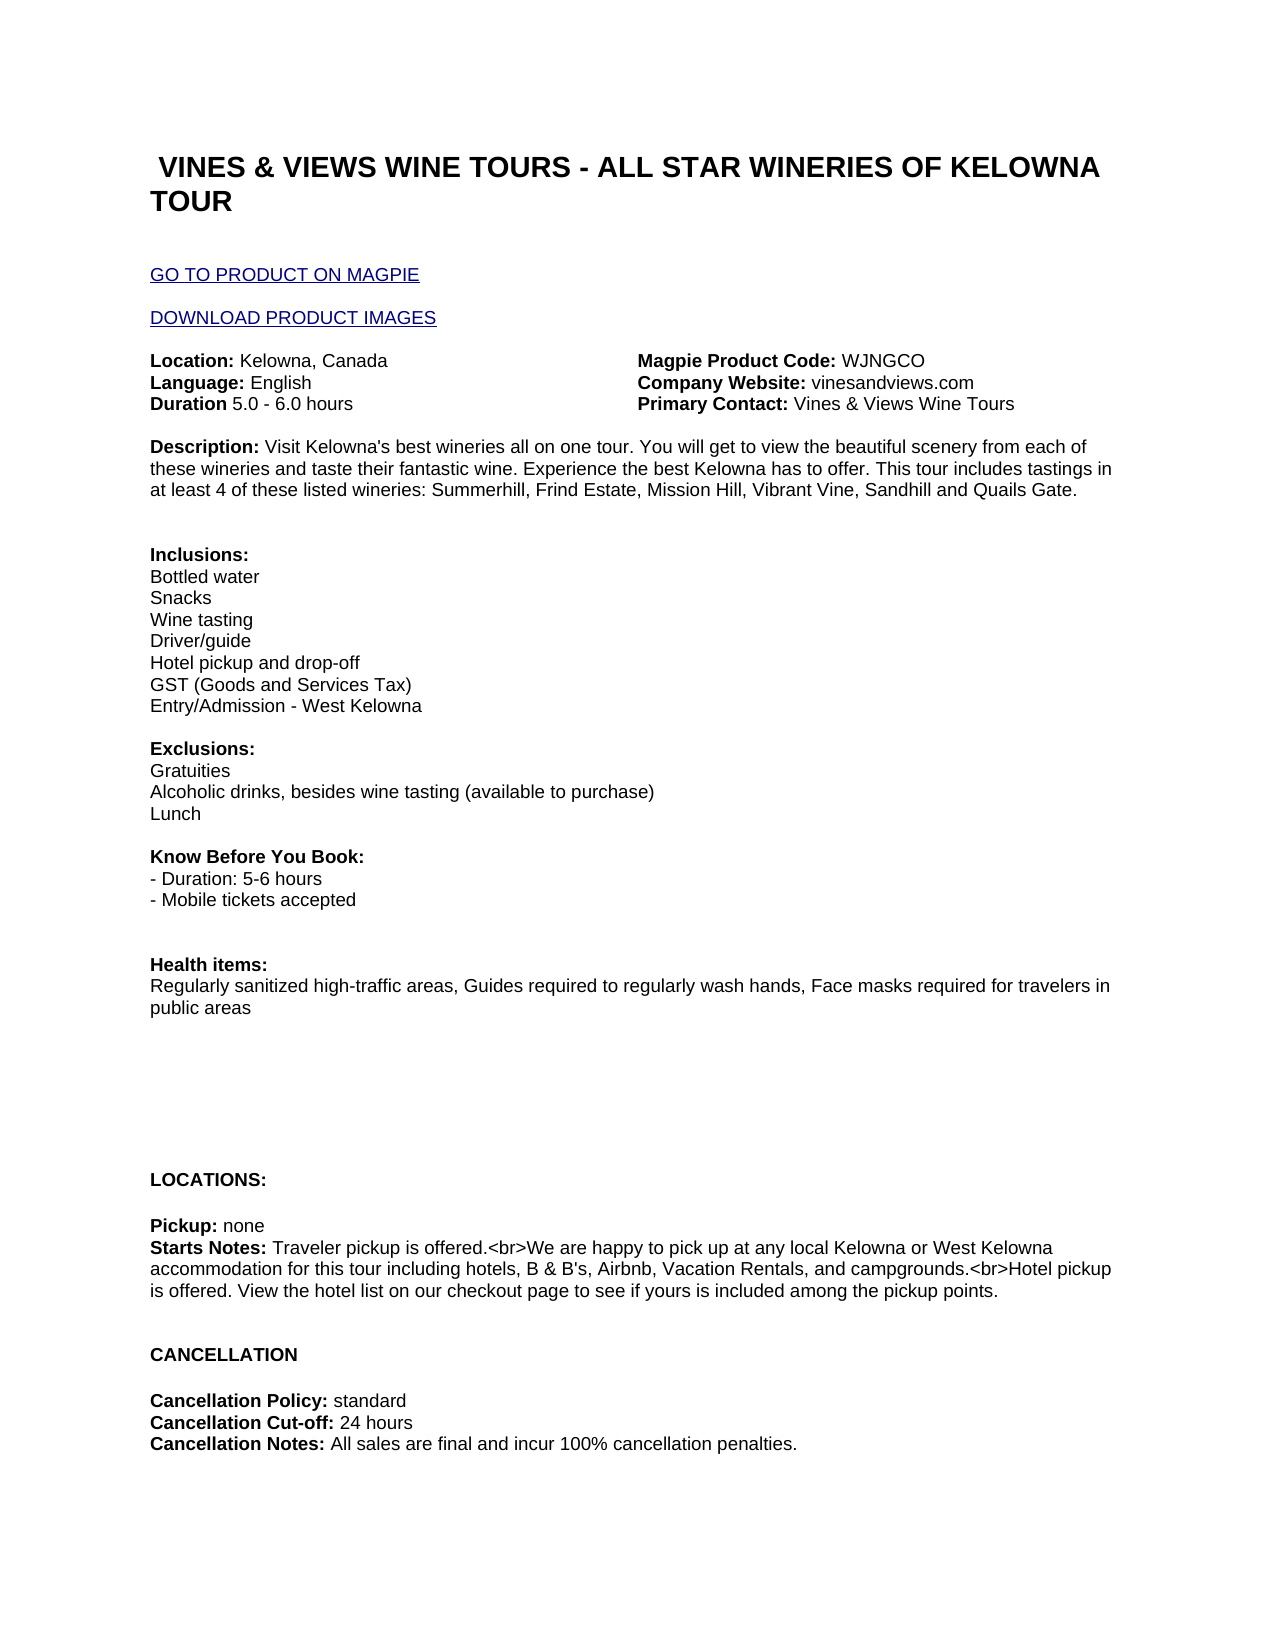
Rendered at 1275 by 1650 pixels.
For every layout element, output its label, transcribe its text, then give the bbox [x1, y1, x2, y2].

table_header Location: Kelowna, Canada Language: English Duration 5.0 - 6.0 hours [139, 350, 626, 414]
text DOWNLOAD PRODUCT IMAGES [150, 307, 1125, 328]
text Lunch [150, 803, 1125, 824]
text Description: Visit Kelowna's best wineries all on one tour. You will get to view the beautiful scenery from each of these wineries and taste their fantastic wine. Experience the best Kelowna has to offer. This tour includes tastings in at least 4 of these listed wineries: Summerhill, Frind Estate, Mission Hill, Vibrant Vine, Sandhill and Quails Gate. [150, 436, 1125, 501]
subtitle Cancellation [150, 1343, 1125, 1365]
text Health items: [150, 954, 1125, 975]
text Cancellation Cut-off: 24 hours [150, 1411, 1125, 1433]
text Snacks [150, 587, 1125, 609]
text Regularly sanitized high-traffic areas, Guides required to regularly wash hands, Face masks required for travelers in public areas [150, 975, 1125, 1018]
table_header Magpie Product Code: WJNGCO Company Website: vinesandviews.com Primary Contact: Vines & Views Wine Tours [626, 350, 1114, 414]
text Cancellation Policy: standard [150, 1390, 1125, 1411]
text Inclusions: [150, 544, 1125, 566]
text Gratuities [150, 759, 1125, 781]
subtitle Vines & Views Wine Tours - All Star Wineries of Kelowna Tour [150, 150, 1125, 217]
text Alcoholic drinks, besides wine tasting (available to purchase) [150, 781, 1125, 803]
text Driver/guide [150, 630, 1125, 652]
text Wine tasting [150, 609, 1125, 630]
text Entry/Admission - West Kelowna [150, 695, 1125, 716]
text Exclusions: [150, 738, 1125, 759]
text Pickup: none [150, 1215, 1125, 1236]
text GST (Goods and Services Tax) [150, 673, 1125, 695]
text Starts Notes: Traveler pickup is offered.<br>We are happy to pick up at any local Kelowna or West Kelowna accommodation for this tour including hotels, B & B's, Airbnb, Vacation Rentals, and campgrounds.<br>Hotel pickup is offered. View the hotel list on our checkout page to see if yours is included among the pickup points. [150, 1236, 1125, 1301]
text - Duration: 5-6 hours [150, 867, 1125, 889]
text Cancellation Notes: All sales are final and incur 100% cancellation penalties. [150, 1433, 1125, 1454]
text Bottled water [150, 566, 1125, 587]
text GO TO PRODUCT ON MAGPIE [150, 264, 1125, 285]
text Hotel pickup and drop-off [150, 652, 1125, 673]
text - Mobile tickets accepted [150, 889, 1125, 911]
subtitle Locations: [150, 1168, 1125, 1190]
text Know Before You Book: [150, 846, 1125, 867]
